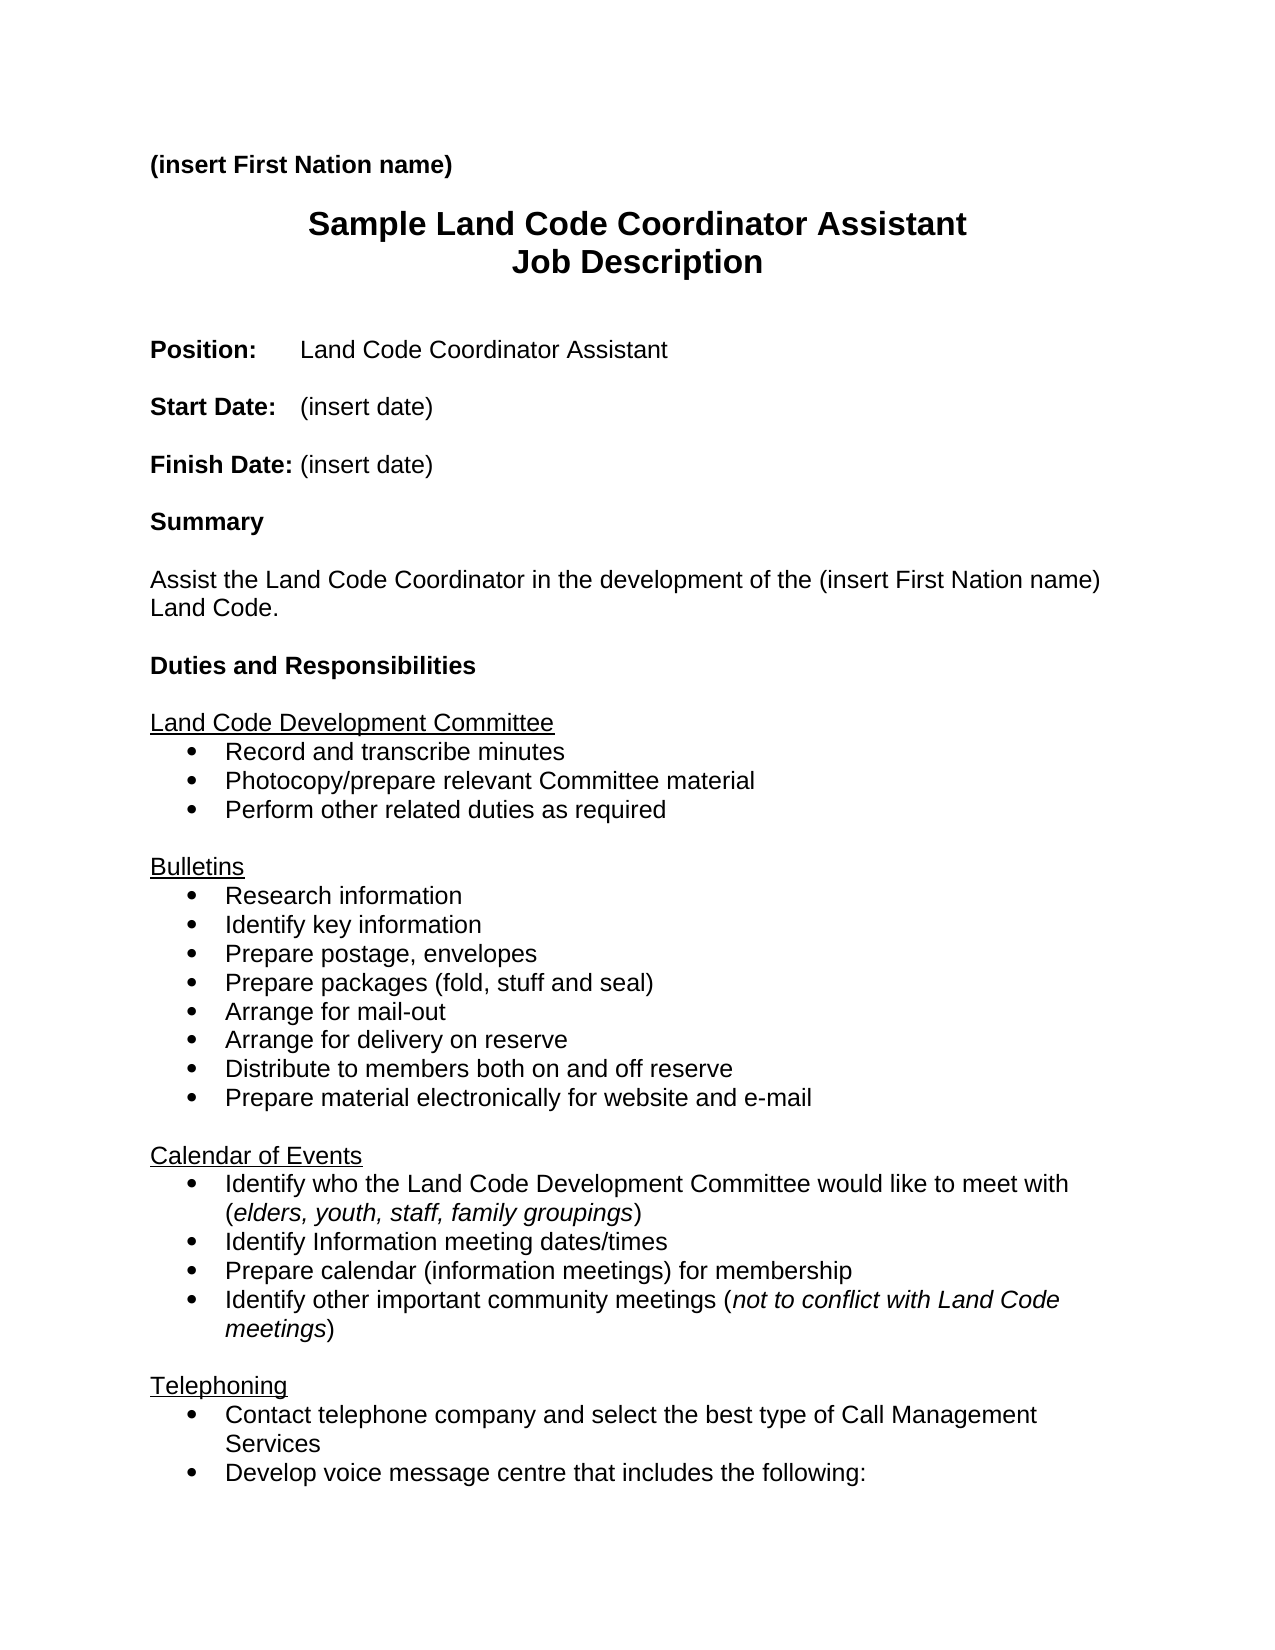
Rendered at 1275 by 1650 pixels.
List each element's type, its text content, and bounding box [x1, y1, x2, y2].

list Record and transcribe minutes [187, 737, 1125, 766]
list Research information [187, 881, 1125, 910]
list Prepare packages (fold, stuff and seal) [187, 968, 1125, 997]
list Photocopy/prepare relevant Committee material [187, 766, 1125, 795]
list Identify other important community meetings (not to conflict with Land Code meetings) [187, 1285, 1125, 1342]
list Identify Information meeting dates/times [187, 1227, 1125, 1256]
text Position: Land Code Coordinator Assistant [150, 334, 1125, 363]
text Land Code Development Committee [150, 708, 1125, 737]
text Summary [150, 507, 1125, 536]
list Prepare calendar (information meetings) for membership [187, 1256, 1125, 1285]
list Identify key information [187, 910, 1125, 939]
text Job Description [150, 242, 1125, 281]
text Finish Date: (insert date) [150, 449, 1125, 478]
text (insert First Nation name) [150, 150, 1125, 179]
list Arrange for mail-out [187, 997, 1125, 1025]
text Calendar of Events [150, 1141, 1125, 1169]
list Arrange for delivery on reserve [187, 1025, 1125, 1054]
list Perform other related duties as required [187, 795, 1125, 824]
text Assist the Land Code Coordinator in the development of the (insert First Nation name) Land Code. [150, 564, 1125, 622]
text Sample Land Code Coordinator Assistant [150, 204, 1125, 242]
list Develop voice message centre that includes the following: [187, 1457, 1125, 1486]
text Bulletins [150, 852, 1125, 881]
text Telephoning [150, 1371, 1125, 1400]
list Contact telephone company and select the best type of Call Management Services [187, 1400, 1125, 1457]
text Duties and Responsibilities [150, 651, 1125, 679]
list Prepare postage, envelopes [187, 939, 1125, 968]
text Start Date: (insert date) [150, 392, 1125, 421]
list Distribute to members both on and off reserve [187, 1054, 1125, 1083]
list Prepare material electronically for website and e-mail [187, 1083, 1125, 1112]
list Identify who the Land Code Development Committee would like to meet with (elders, youth, staff, family groupings) [187, 1169, 1125, 1227]
